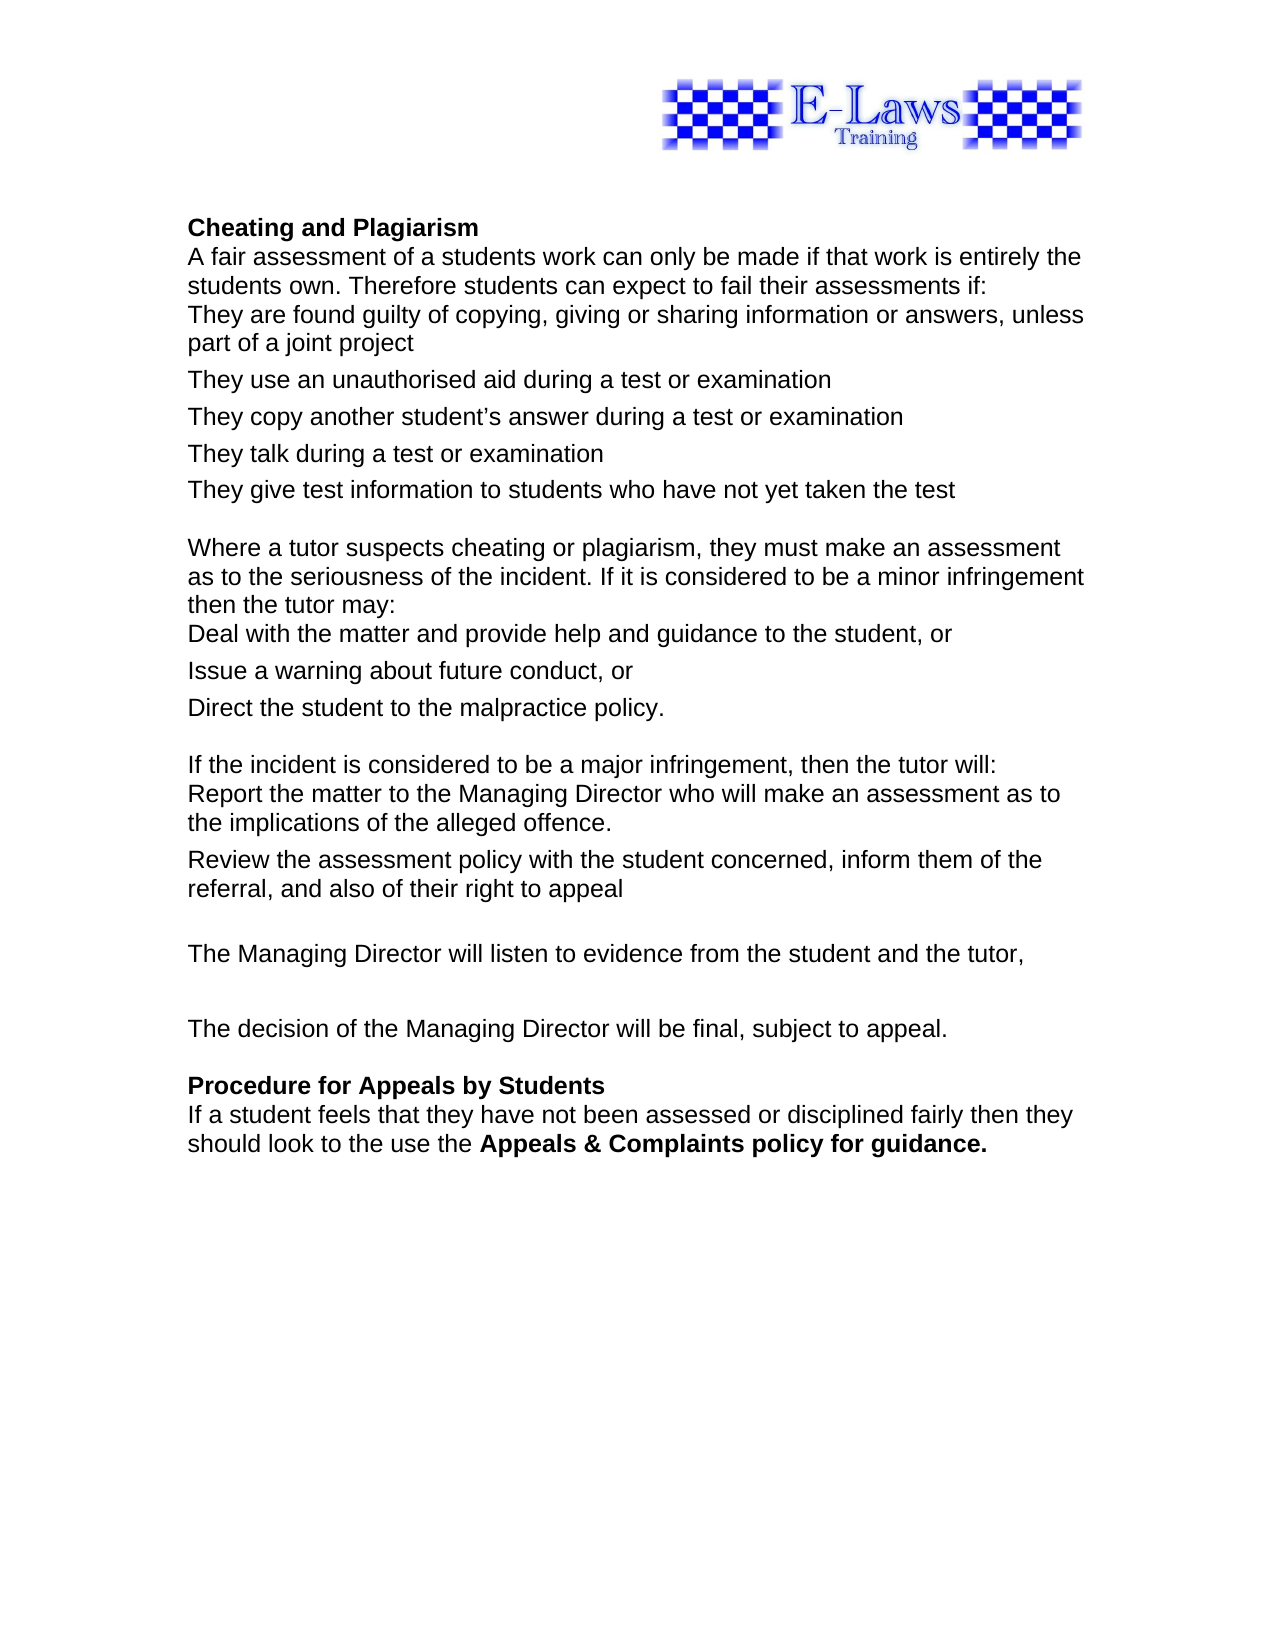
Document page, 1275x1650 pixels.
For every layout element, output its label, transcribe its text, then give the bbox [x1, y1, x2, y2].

text Procedure for Appeals by Students [187, 1071, 1087, 1100]
text They give test information to students who have not yet taken the test [187, 475, 1087, 504]
text Where a tutor suspects cheating or plagiarism, they must make an assessment as to the seriousness of the incident. If it is considered to be a minor infringement then the tutor may: [187, 533, 1087, 619]
text The Managing Director will listen to evidence from the student and the tutor, [187, 939, 1087, 968]
text They use an unauthorised aid during a test or examination [187, 365, 1087, 394]
text They copy another student’s answer during a test or examination [187, 402, 1087, 431]
text Review the assessment policy with the student concerned, inform them of the referral, and also of their right to appeal [187, 845, 1087, 902]
text If the incident is considered to be a major infringement, then the tutor will: [187, 750, 1087, 779]
text A fair assessment of a students work can only be made if that work is entirely the students own. Therefore students can expect to fail their assessments if: [187, 242, 1087, 299]
text They talk during a test or examination [187, 439, 1087, 467]
text The decision of the Managing Director will be final, subject to appeal. [187, 1013, 1087, 1042]
text They are found guilty of copying, giving or sharing information or answers, unless part of a joint project [187, 299, 1087, 357]
text Report the matter to the Managing Director who will make an assessment as to the implications of the alleged offence. [187, 779, 1087, 836]
text If a student feels that they have not been assessed or disciplined fairly then they should look to the use the Appeals & Complaints policy for guidance. [187, 1100, 1087, 1157]
text Issue a warning about future conduct, or [187, 656, 1087, 685]
text Deal with the matter and provide help and guidance to the student, or [187, 619, 1087, 648]
text Cheating and Plagiarism [187, 213, 1087, 242]
text Direct the student to the malpractice policy. [187, 693, 1087, 721]
picture [656, 73, 1088, 156]
